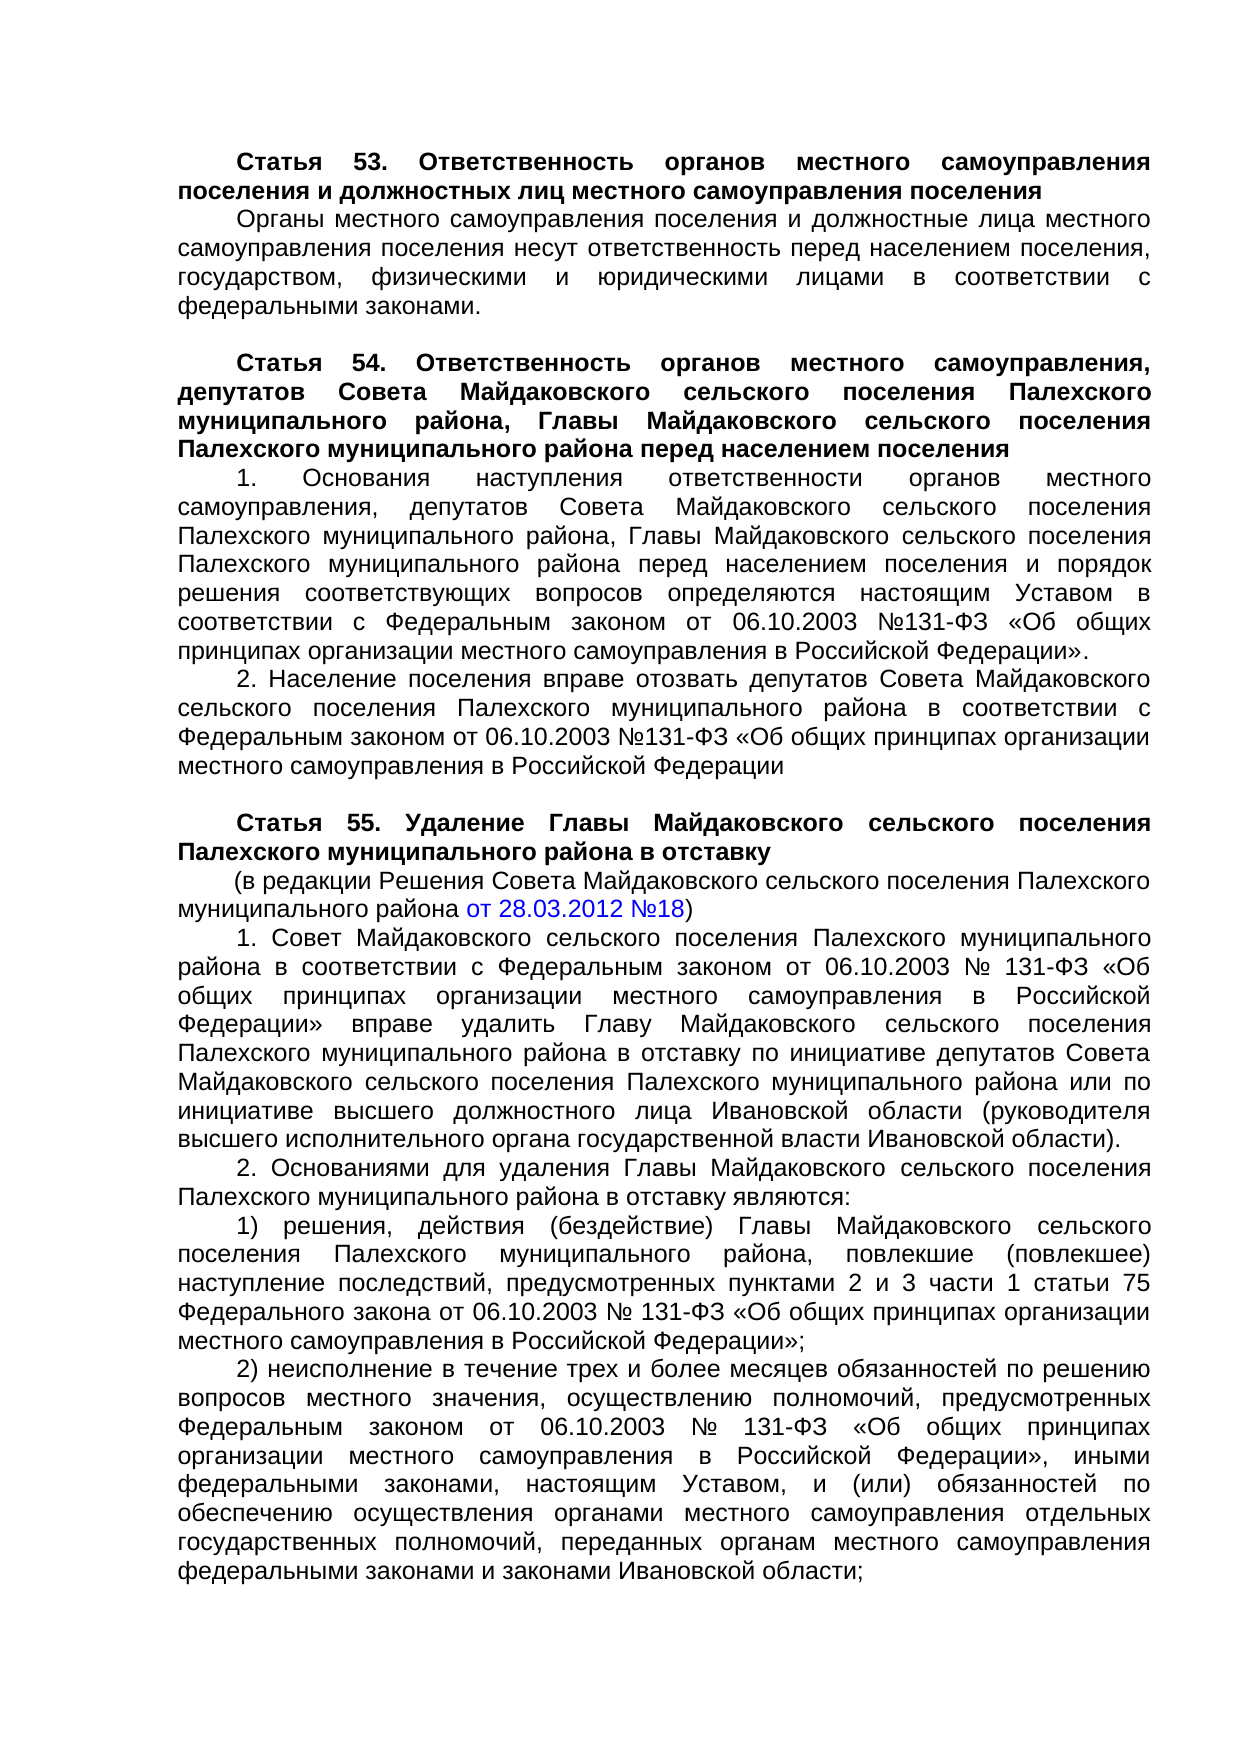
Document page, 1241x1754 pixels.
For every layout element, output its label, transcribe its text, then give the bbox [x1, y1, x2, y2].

text Статья 53. Ответственность органов местного самоуправления поселения и должностных лиц местного самоуправления поселения [177, 147, 1152, 204]
text 1. Основания наступления ответственности органов местного самоуправления, депутатов Совета Майдаковского сельского поселения Палехского муниципального района, Главы Майдаковского сельского поселения Палехского муниципального района перед населением поселения и порядок решения соответствующих вопросов определяются настоящим Уставом в соответствии с Федеральным законом от 06.10.2003 №131-ФЗ «Об общих принципах организации местного самоуправления в Российской Федерации». [177, 463, 1152, 664]
text 2. Основаниями для удаления Главы Майдаковского сельского поселения Палехского муниципального района в отставку являются: [177, 1153, 1152, 1211]
text 2. Население поселения вправе отозвать депутатов Совета Майдаковского сельского поселения Палехского муниципального района в соответствии с Федеральным законом от 06.10.2003 №131-ФЗ «Об общих принципах организации местного самоуправления в Российской Федерации [177, 664, 1152, 779]
text Статья 55. Удаление Главы Майдаковского сельского поселения Палехского муниципального района в отставку [177, 808, 1152, 866]
text Статья 54. Ответственность органов местного самоуправления, депутатов Совета Майдаковского сельского поселения Палехского муниципального района, Главы Майдаковского сельского поселения Палехского муниципального района перед населением поселения [177, 348, 1152, 463]
text (в редакции Решения Совета Майдаковского сельского поселения Палехского муниципального района от 28.03.2012 №18) [177, 866, 1152, 923]
text 1. Совет Майдаковского сельского поселения Палехского муниципального района в соответствии с Федеральным законом от 06.10.2003 № 131-ФЗ «Об общих принципах организации местного самоуправления в Российской Федерации» вправе удалить Главу Майдаковского сельского поселения Палехского муниципального района в отставку по инициативе депутатов Совета Майдаковского сельского поселения Палехского муниципального района или по инициативе высшего должностного лица Ивановской области (руководителя высшего исполнительного органа государственной власти Ивановской области). [177, 923, 1152, 1153]
text 1) решения, действия (бездействие) Главы Майдаковского сельского поселения Палехского муниципального района, повлекшие (повлекшее) наступление последствий, предусмотренных пунктами 2 и 3 части 1 статьи 75 Федерального закона от 06.10.2003 № 131-ФЗ «Об общих принципах организации местного самоуправления в Российской Федерации»; [177, 1211, 1152, 1354]
text 2) неисполнение в течение трех и более месяцев обязанностей по решению вопросов местного значения, осуществлению полномочий, предусмотренных Федеральным законом от 06.10.2003 № 131-ФЗ «Об общих принципах организации местного самоуправления в Российской Федерации», иными федеральными законами, настоящим Уставом, и (или) обязанностей по обеспечению осуществления органами местного самоуправления отдельных государственных полномочий, переданных органам местного самоуправления федеральными законами и законами Ивановской области; [177, 1354, 1152, 1584]
text Органы местного самоуправления поселения и должностные лица местного самоуправления поселения несут ответственность перед населением поселения, государством, физическими и юридическими лицами в соответствии с федеральными законами. [177, 204, 1152, 319]
